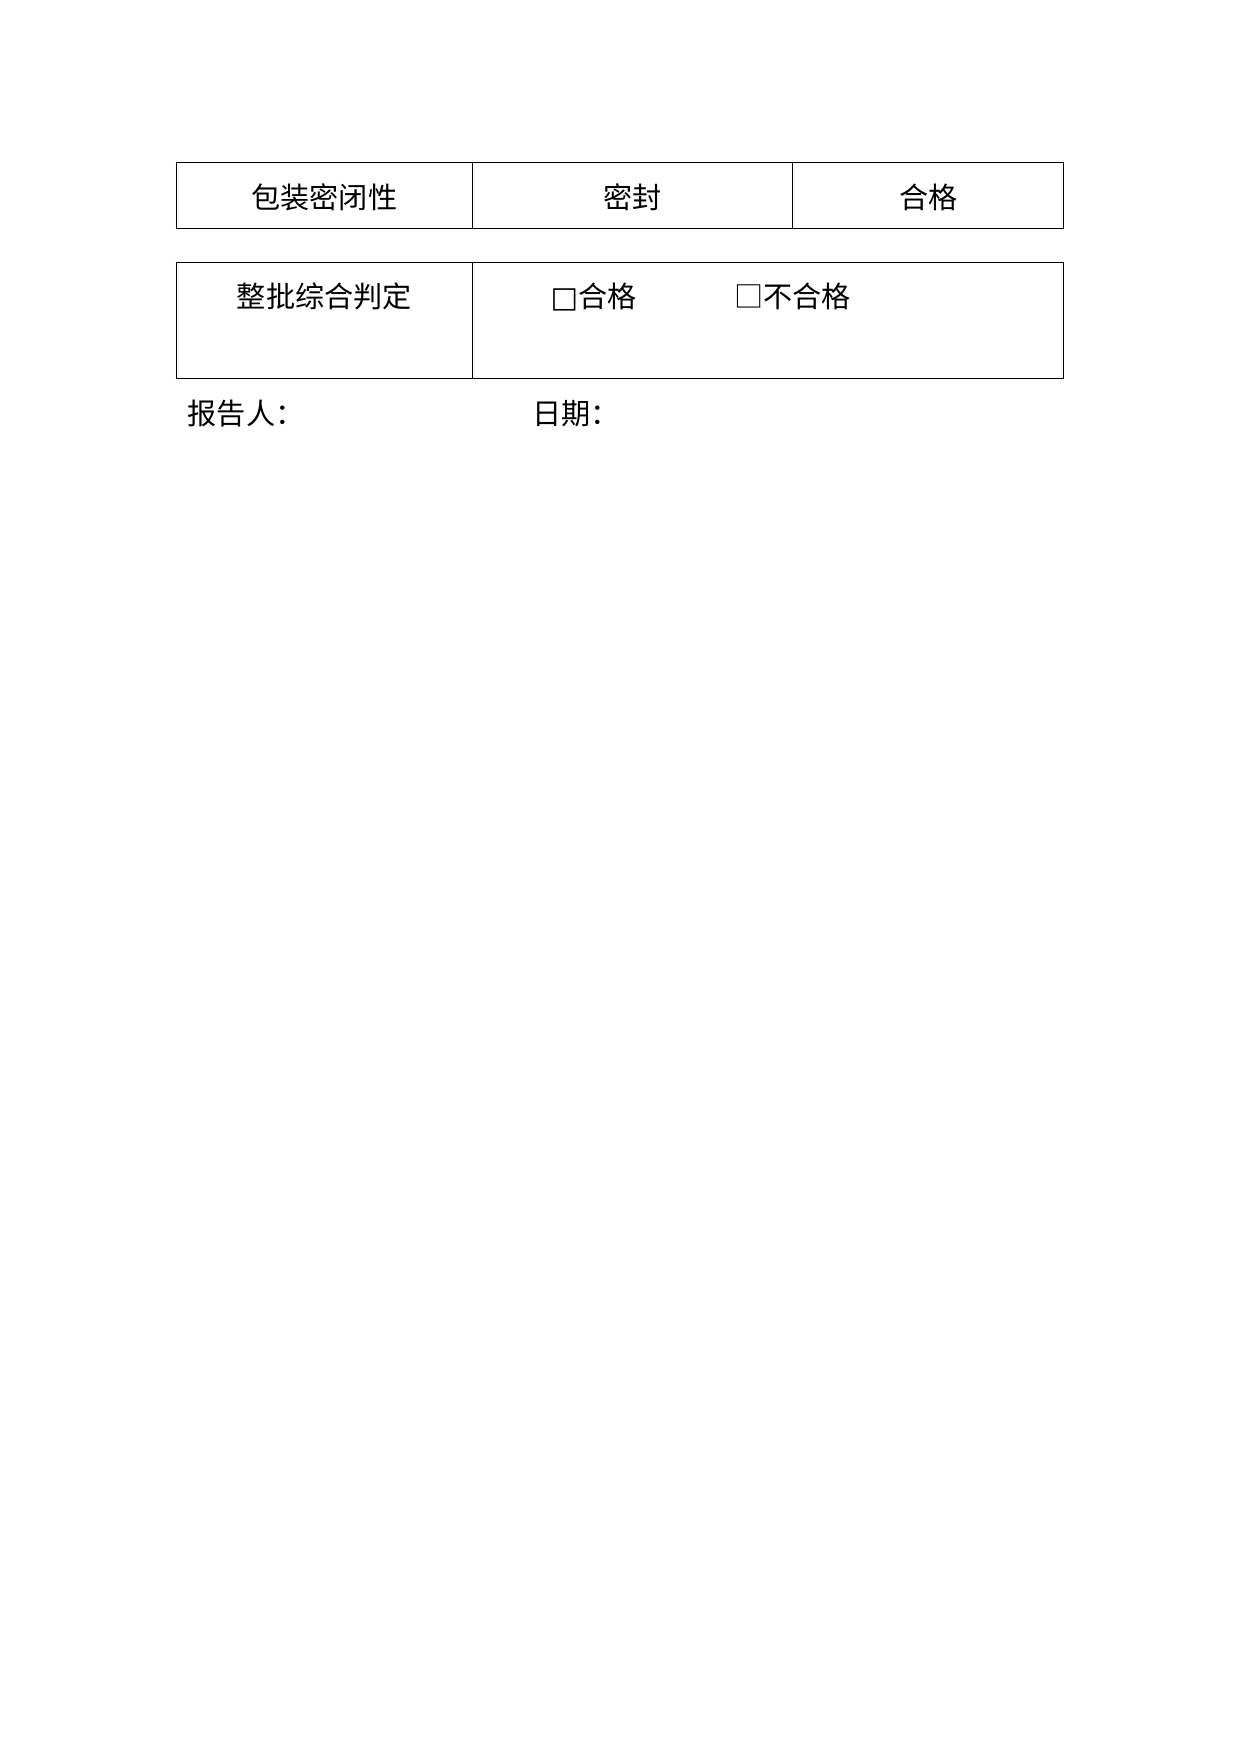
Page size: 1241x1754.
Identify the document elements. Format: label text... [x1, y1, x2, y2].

text 报告人： 日期： [187, 379, 1053, 444]
table_cell 合格 [793, 163, 1063, 228]
table_cell 包装密闭性 [177, 163, 472, 228]
table_header 整批综合判定 [177, 263, 472, 378]
table_header □合格 □不合格 [473, 263, 1063, 378]
table_cell 密封 [473, 163, 792, 228]
